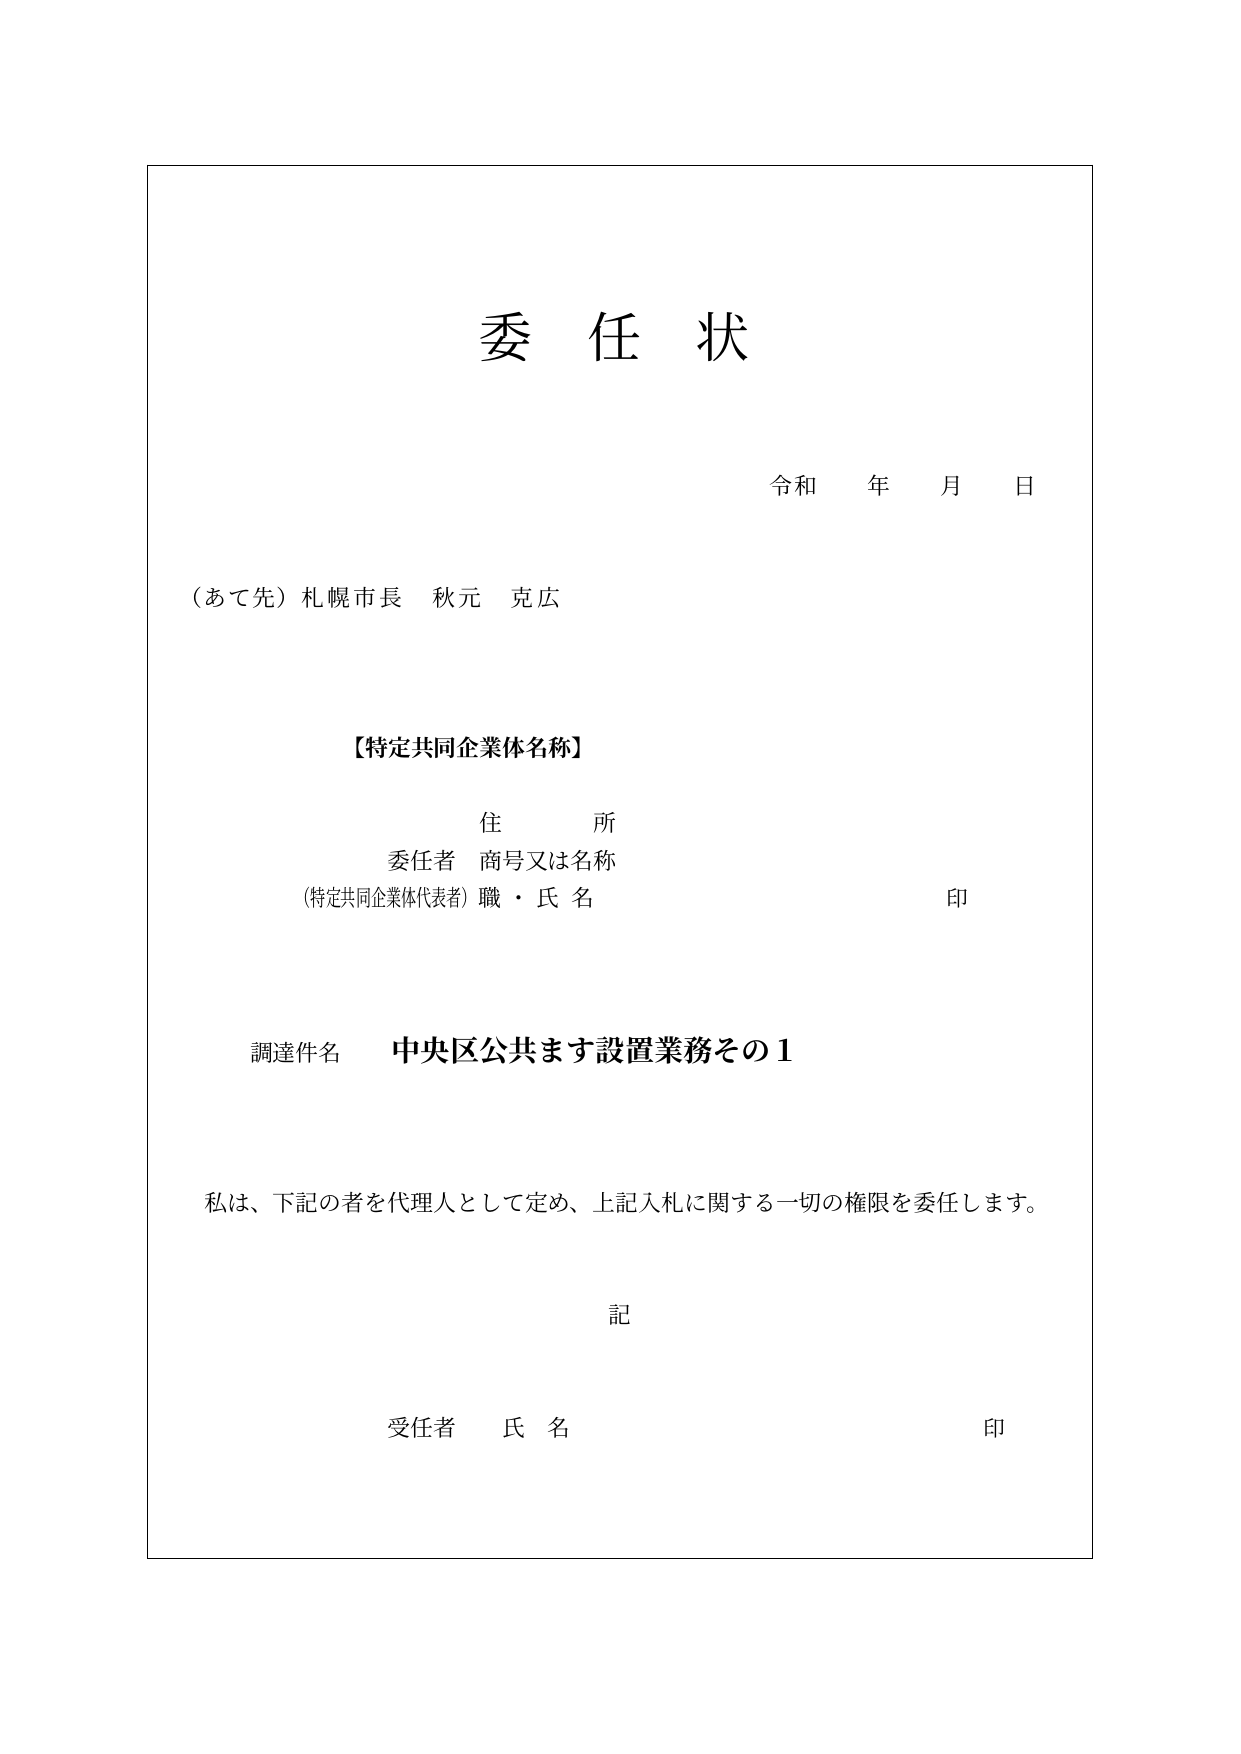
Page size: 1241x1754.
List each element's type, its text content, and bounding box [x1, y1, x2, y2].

table_header 委 任 状 令和 年 月 日 （あて先）札幌市長 秋元 克広 【特定共同企業体名称】 住 所 委任者 商号又は名称 （特定共同企業体代表者） 職 ・ 氏 名 印 調達件名 中央区公共ます設置業務その１ 私は、下記の者を代理人として定め、上記入札に関する一切の権限を委任します。 記 受任者 氏 名 印 [148, 166, 1092, 1557]
